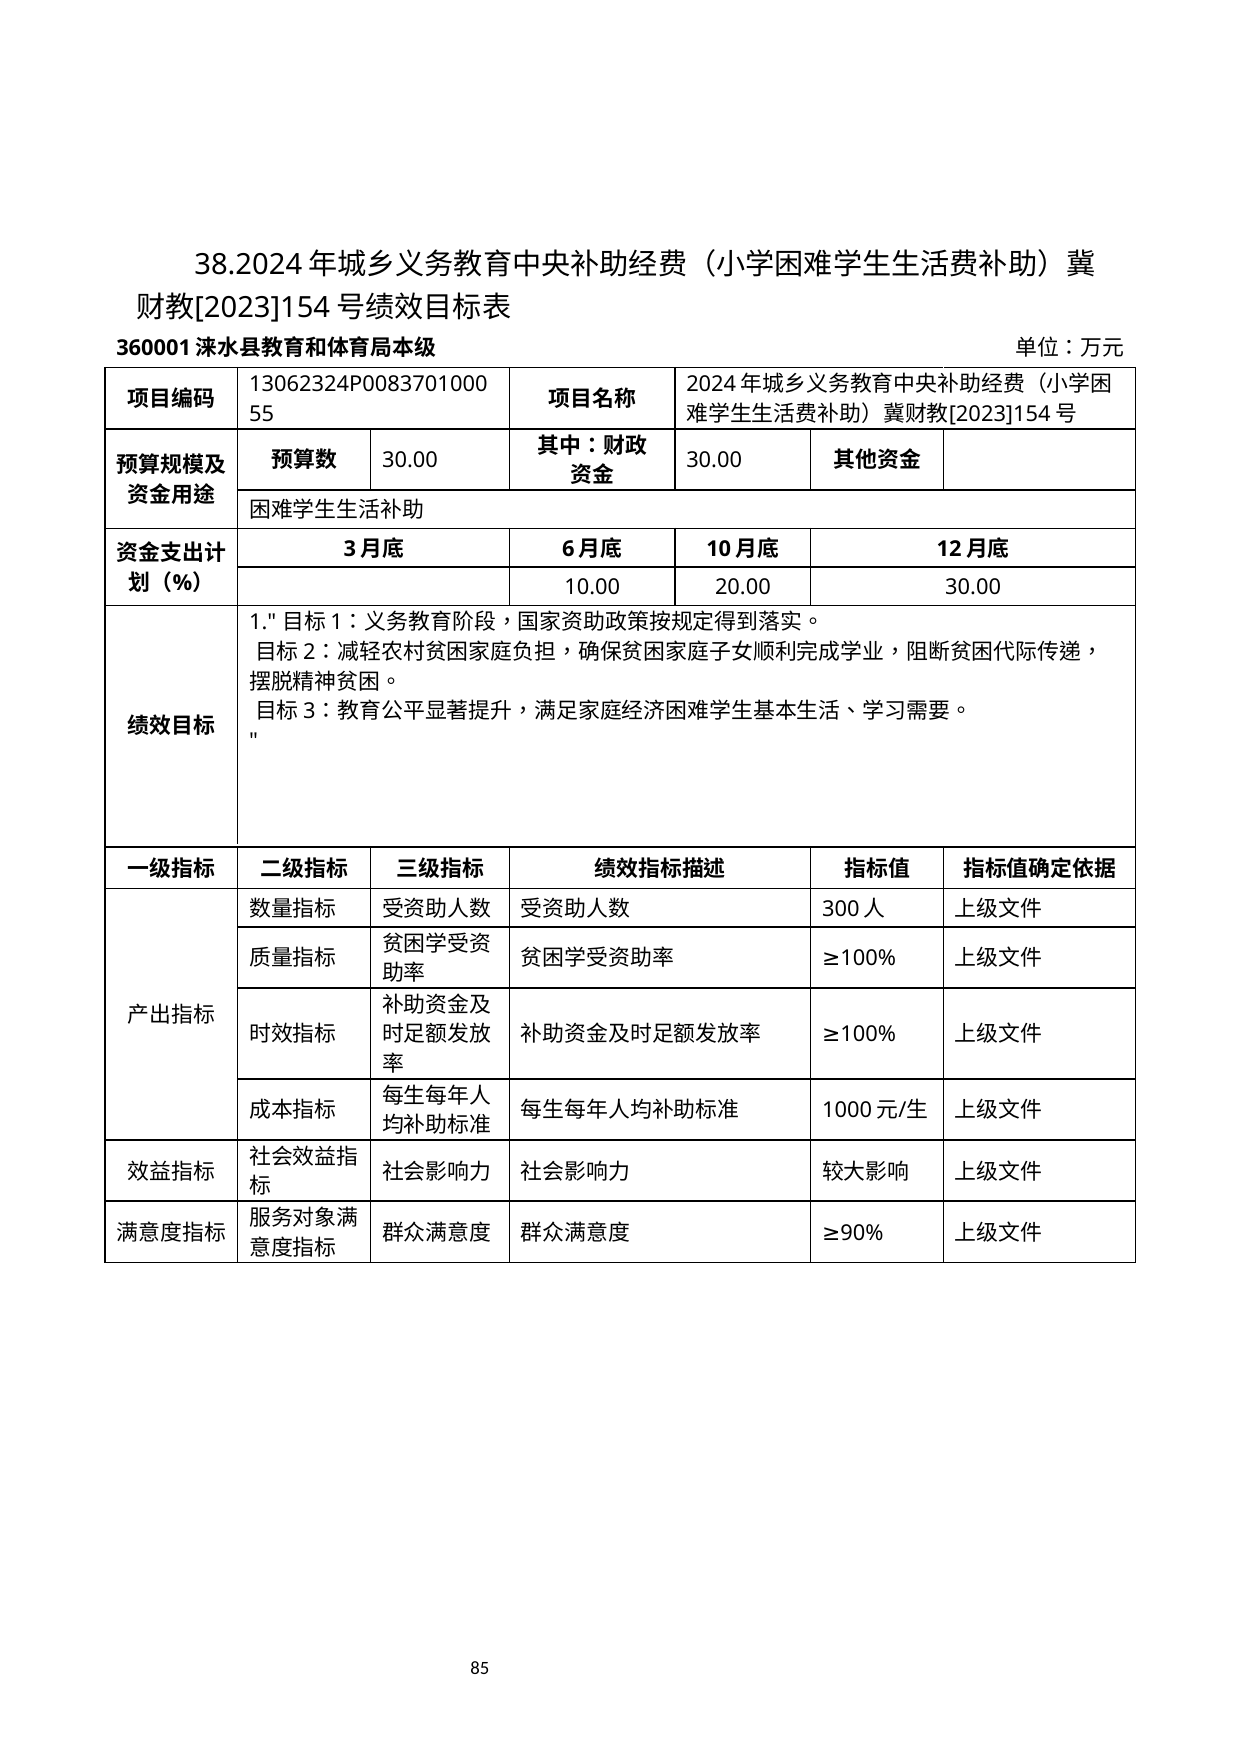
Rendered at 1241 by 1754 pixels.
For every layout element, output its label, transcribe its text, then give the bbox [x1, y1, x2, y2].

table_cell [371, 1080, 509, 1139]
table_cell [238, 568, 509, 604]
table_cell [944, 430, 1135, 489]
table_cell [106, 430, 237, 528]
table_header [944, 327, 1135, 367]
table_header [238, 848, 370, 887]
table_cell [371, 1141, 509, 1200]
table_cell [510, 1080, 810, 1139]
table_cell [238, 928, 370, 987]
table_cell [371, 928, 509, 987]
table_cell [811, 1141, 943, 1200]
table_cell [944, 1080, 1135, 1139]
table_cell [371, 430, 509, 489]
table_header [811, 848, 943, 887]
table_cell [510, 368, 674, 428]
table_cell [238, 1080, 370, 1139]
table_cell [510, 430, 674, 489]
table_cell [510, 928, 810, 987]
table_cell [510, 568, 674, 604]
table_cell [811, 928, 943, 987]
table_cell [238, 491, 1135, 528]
text 38.2024年城乡义务教育中央补助经费（小学困难学生生活费补助）冀财教[2023]154号绩效目标表 [136, 241, 1104, 326]
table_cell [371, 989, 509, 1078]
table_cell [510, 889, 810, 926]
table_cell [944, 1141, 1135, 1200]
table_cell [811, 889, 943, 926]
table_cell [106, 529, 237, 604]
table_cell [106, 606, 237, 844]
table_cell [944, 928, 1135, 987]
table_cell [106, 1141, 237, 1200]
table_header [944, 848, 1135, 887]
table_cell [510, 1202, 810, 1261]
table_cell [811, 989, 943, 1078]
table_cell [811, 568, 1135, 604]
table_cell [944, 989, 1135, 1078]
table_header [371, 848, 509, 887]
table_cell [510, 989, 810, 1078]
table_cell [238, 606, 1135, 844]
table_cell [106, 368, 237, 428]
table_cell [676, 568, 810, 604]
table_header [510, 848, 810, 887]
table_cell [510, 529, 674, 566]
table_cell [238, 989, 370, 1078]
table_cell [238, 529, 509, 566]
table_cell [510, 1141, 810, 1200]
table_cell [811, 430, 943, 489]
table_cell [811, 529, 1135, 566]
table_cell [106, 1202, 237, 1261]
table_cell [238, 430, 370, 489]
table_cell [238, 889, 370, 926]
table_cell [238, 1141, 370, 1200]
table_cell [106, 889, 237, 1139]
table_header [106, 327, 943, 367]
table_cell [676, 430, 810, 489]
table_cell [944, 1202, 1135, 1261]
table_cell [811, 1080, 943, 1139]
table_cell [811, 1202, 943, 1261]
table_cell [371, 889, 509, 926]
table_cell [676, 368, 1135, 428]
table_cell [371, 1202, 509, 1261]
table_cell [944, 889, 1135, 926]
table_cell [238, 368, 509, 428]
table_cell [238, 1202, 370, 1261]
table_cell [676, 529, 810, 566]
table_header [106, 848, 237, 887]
